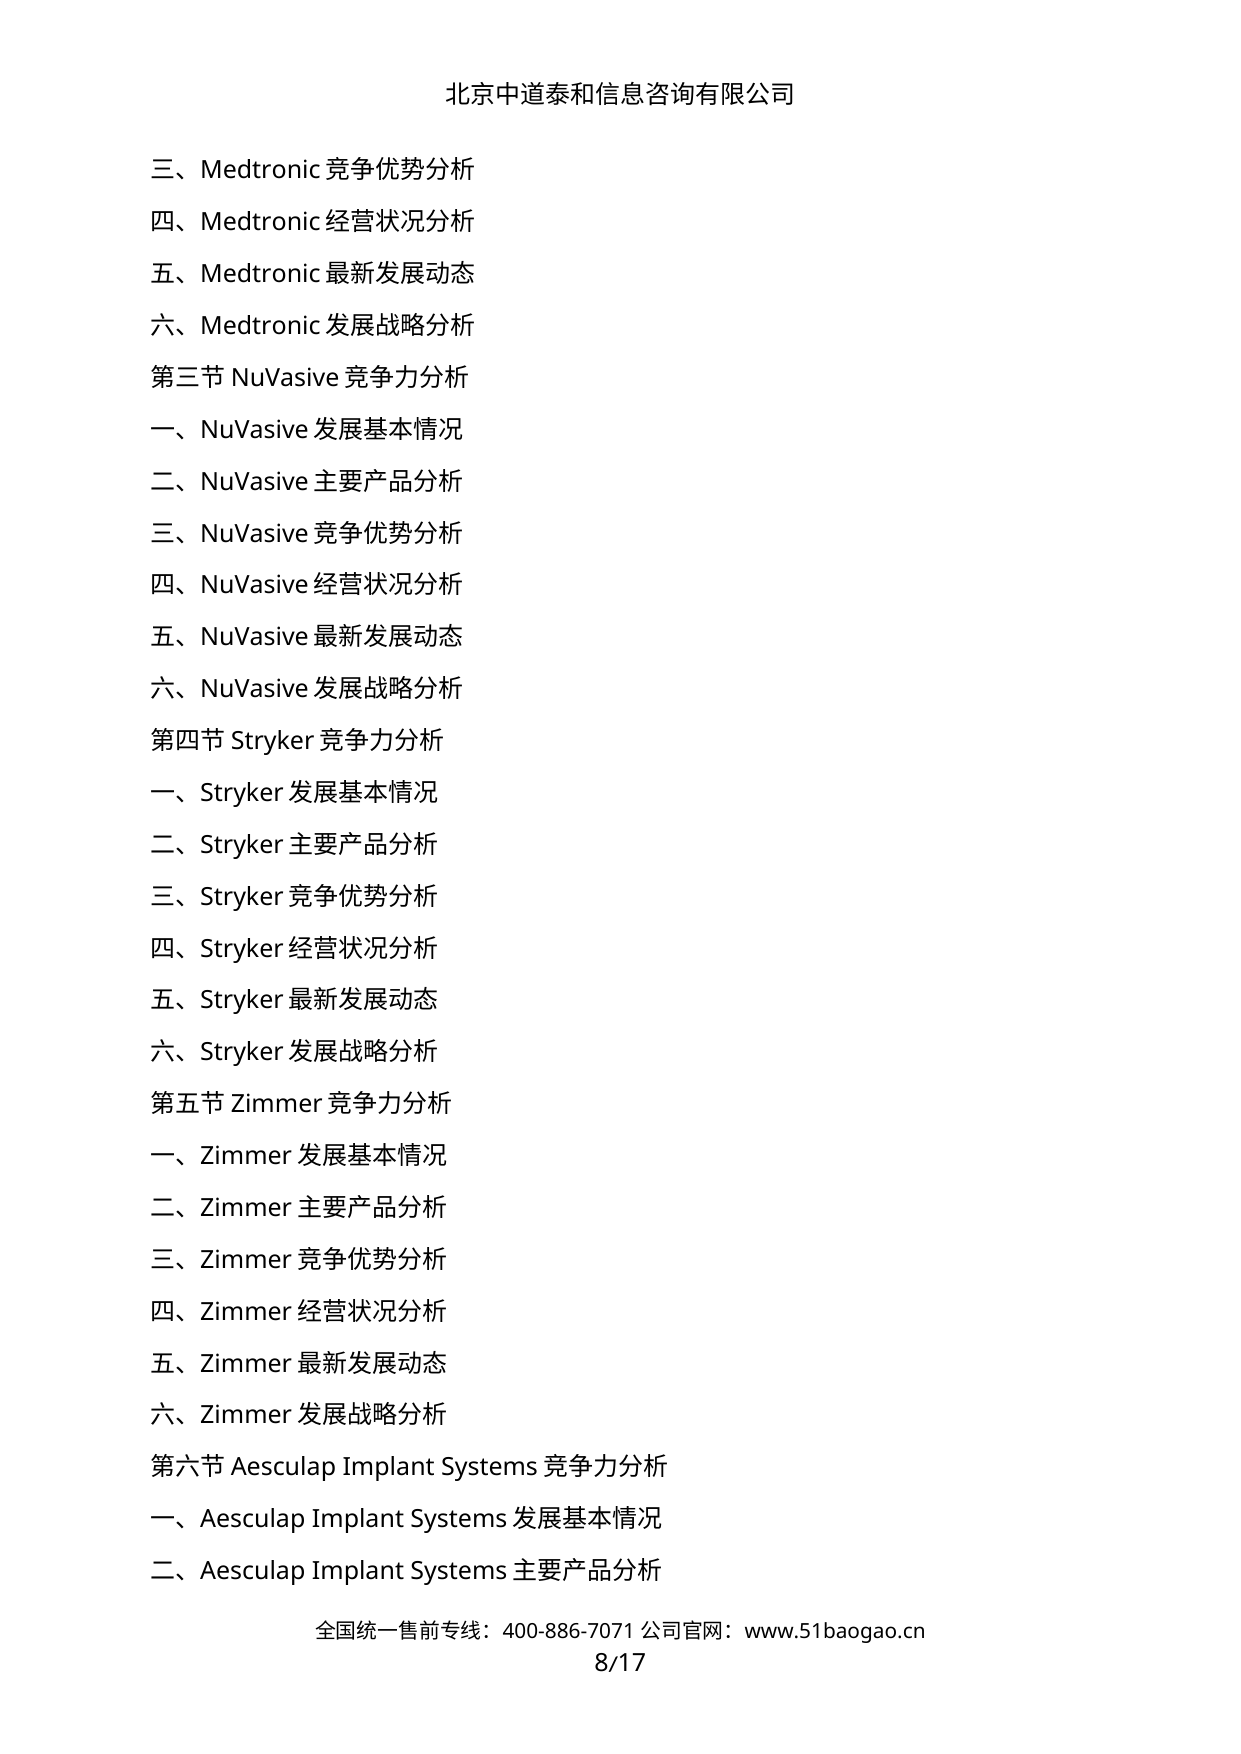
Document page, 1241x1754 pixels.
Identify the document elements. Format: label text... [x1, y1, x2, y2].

text 四、Zimmer经营状况分析 [150, 1291, 1090, 1327]
text 第六节 Aesculap Implant Systems竞争力分析 [150, 1447, 1090, 1483]
text 五、Stryker最新发展动态 [150, 980, 1090, 1016]
text 三、NuVasive竞争优势分析 [150, 513, 1090, 549]
text 四、Medtronic经营状况分析 [150, 202, 1090, 238]
text 三、Medtronic竞争优势分析 [150, 150, 1090, 186]
text 一、NuVasive发展基本情况 [150, 409, 1090, 446]
text 二、Aesculap Implant Systems主要产品分析 [150, 1551, 1090, 1587]
text 六、Medtronic发展战略分析 [150, 306, 1090, 342]
text 二、NuVasive主要产品分析 [150, 461, 1090, 497]
text 四、Stryker经营状况分析 [150, 928, 1090, 964]
text 第四节 Stryker竞争力分析 [150, 721, 1090, 757]
text 二、Stryker主要产品分析 [150, 824, 1090, 861]
text 三、Stryker竞争优势分析 [150, 876, 1090, 912]
text 第五节 Zimmer竞争力分析 [150, 1084, 1090, 1120]
text 六、Stryker发展战略分析 [150, 1032, 1090, 1068]
text 一、Aesculap Implant Systems发展基本情况 [150, 1499, 1090, 1535]
text 六、NuVasive发展战略分析 [150, 669, 1090, 705]
text 六、Zimmer发展战略分析 [150, 1395, 1090, 1431]
text 第三节 NuVasive竞争力分析 [150, 357, 1090, 394]
text 一、Zimmer发展基本情况 [150, 1136, 1090, 1172]
text 四、NuVasive经营状况分析 [150, 565, 1090, 601]
text 一、Stryker发展基本情况 [150, 772, 1090, 809]
text 二、Zimmer主要产品分析 [150, 1187, 1090, 1224]
text 三、Zimmer竞争优势分析 [150, 1239, 1090, 1276]
text 五、Zimmer最新发展动态 [150, 1343, 1090, 1379]
text 五、NuVasive最新发展动态 [150, 617, 1090, 653]
text 五、Medtronic最新发展动态 [150, 254, 1090, 290]
